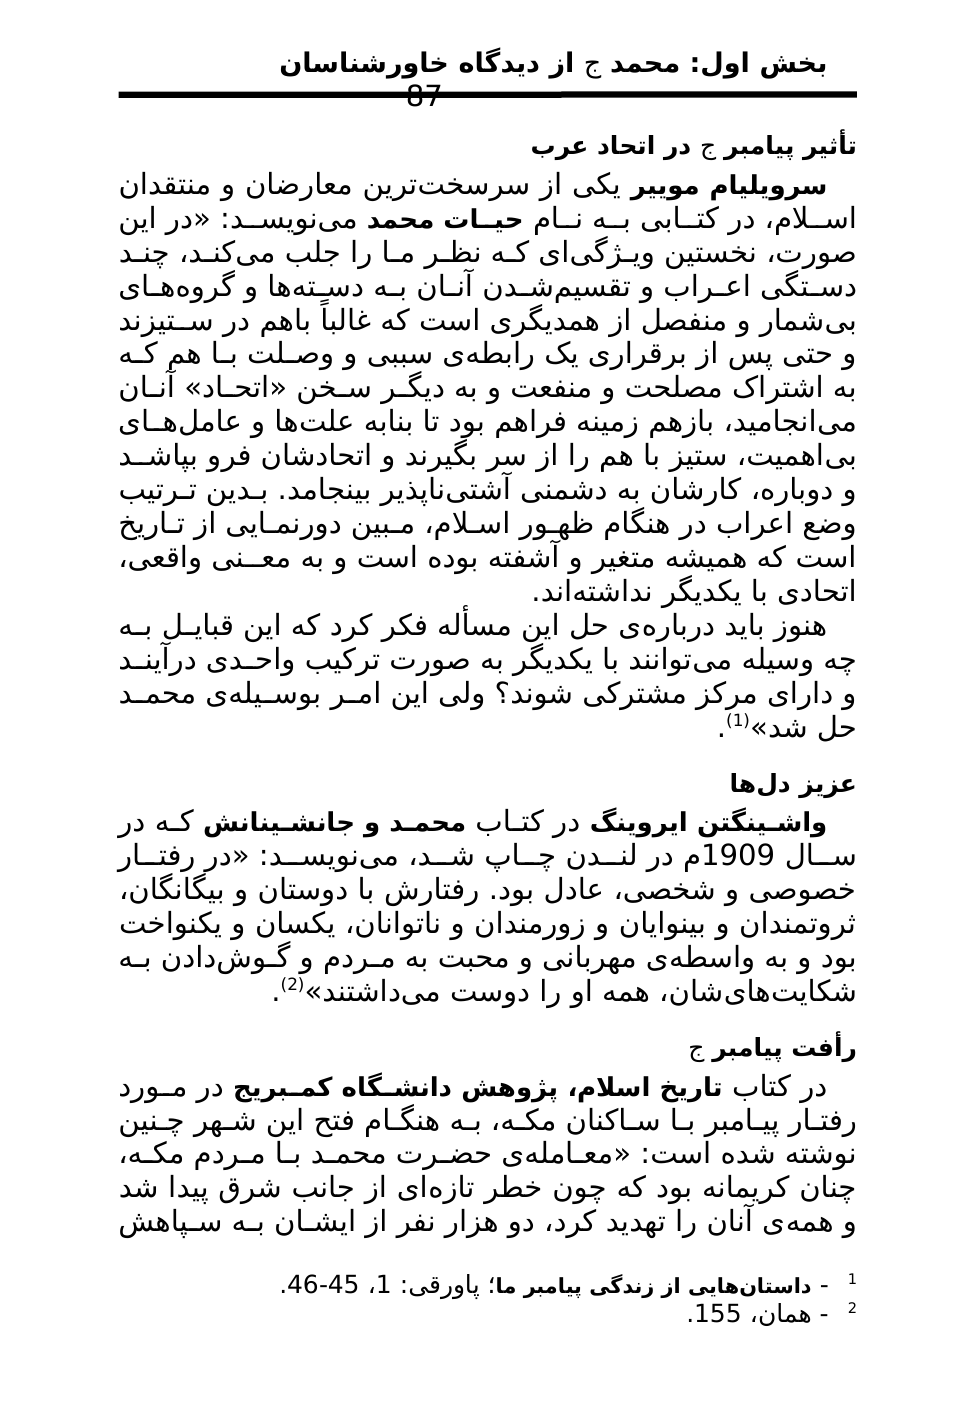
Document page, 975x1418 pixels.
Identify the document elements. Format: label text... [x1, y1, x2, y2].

text هنوز باید درباره‌ی حل این مسأله فکر کرد که این قبایل به چه وسیله می‌توانند با یکدیگر به صورت ترکیب واحدی درآیند و دارای مرکز مشترکی شوند؟ ولی این امر بوسیله‌ی محمد حل شد»(). [118, 608, 857, 744]
text واشینگتن ایروینگ در کتاب محمد و جانشینانش که در سال 1909م در لندن چاپ شد، می‌نویسد: «در رفتار خصوصی و شخصی، عادل بود. رفتارش با دوستان و بیگانگان، ثروتمندان و بینوایان و زورمندان و ناتوانان، یکسان و یکنواخت بود و به واسطه‌ی مهربانی و محبت به مردم و گوش‌دادن به شکایت‌های‌شان، همه او را دوست می‌داشتند»(). [118, 805, 857, 1008]
text تأثیر پیامبر ج در اتحاد عرب [118, 132, 857, 161]
text سرویلیام موییر یکی از سرسخت‌ترین معارضان و منتقدان اسلام، در کتابی به نام حیات محمد می‌نویسد: «در این صورت، نخستین ویژگی‌ای که نظر ما را جلب می‌کند، چند دستگی اعراب و تقسیم‌شدن آنان به دسته‌ها و گروه‌های بی‌شمار و منفصل از همدیگری است که غالباً باهم در ستیزند و حتی پس از برقراری یک رابطه‌ی سببی و وصلت با هم که به اشتراک مصلحت و منفعت و به دیگر سخن «اتحاد» آنان می‌انجامید، بازهم زمینه فراهم بود تا بنابه علت‌ها و عامل‌های بی‌اهمیت، ستیز با هم را از سر بگیرند و اتحادشان فرو بپاشد و دوباره، کارشان به دشمنی آشتی‌ناپذیر بینجامد. بدین ترتیب وضع اعراب در هنگام ظهور اسلام، مبین دورنمایی از تاریخ است که همیشه متغیر و آشفته بوده است و به معنی واقعی، اتحادی با یکدیگر نداشته‌اند. [118, 167, 857, 608]
text عزیز دل‌ها [118, 769, 857, 798]
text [118, 1069, 857, 1239]
text رأفت پیامبر ج [118, 1033, 857, 1063]
